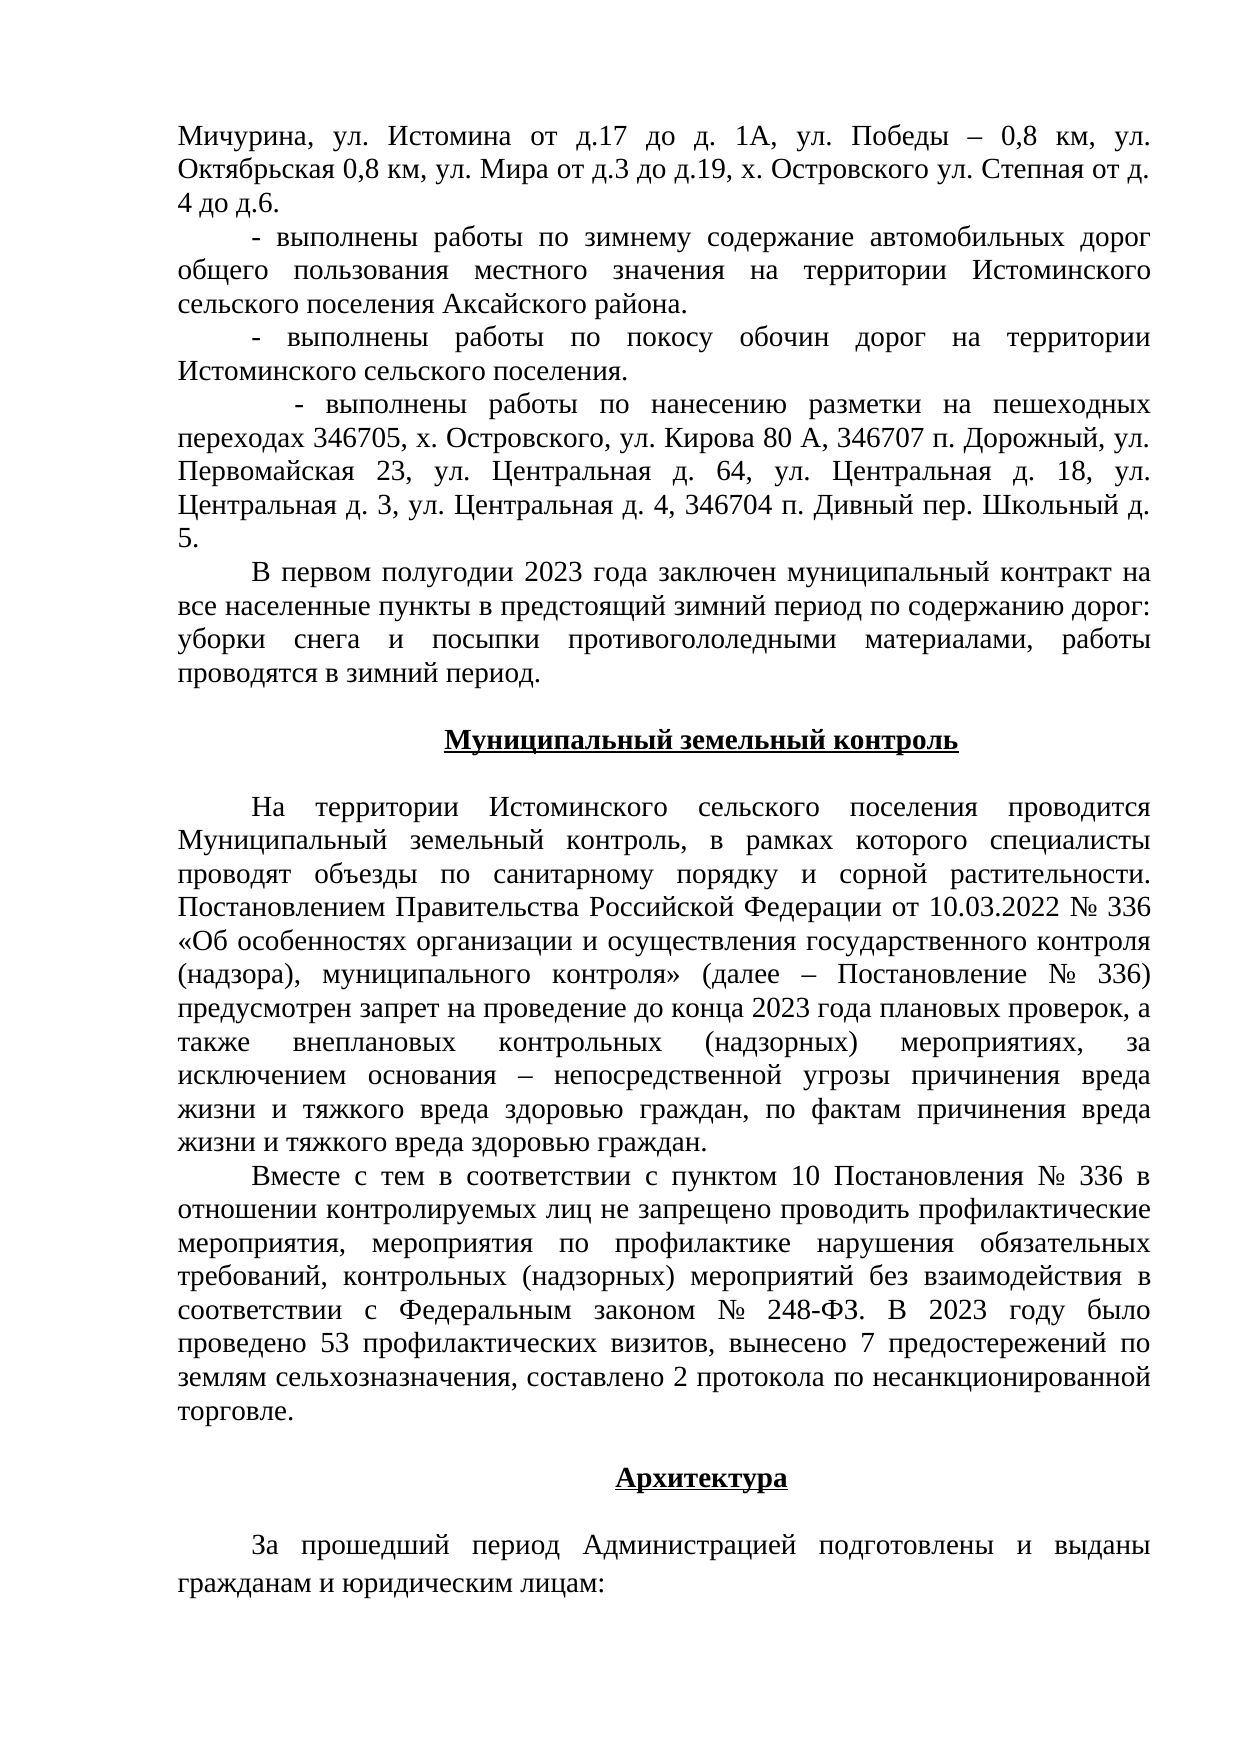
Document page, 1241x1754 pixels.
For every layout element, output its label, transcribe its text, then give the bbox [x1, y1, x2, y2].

text Муниципальный земельный контроль [177, 722, 1152, 755]
text - выполнены работы по зимнему содержание автомобильных дорог общего пользования местного значения на территории Истоминского сельского поселения Аксайского района. [177, 219, 1152, 319]
text - выполнены работы по нанесению разметки на пешеходных переходах 346705, х. Островского, ул. Кирова 80 А, 346707 п. Дорожный, ул. Первомайская 23, ул. Центральная д. 64, ул. Центральная д. 18, ул. Центральная д. 3, ул. Центральная д. 4, 346704 п. Дивный пер. Школьный д. 5. [177, 386, 1152, 554]
text За прошедший период Администрацией подготовлены и выданы гражданам и юридическим лицам: [177, 1527, 1152, 1599]
text Архитектура [177, 1460, 1152, 1493]
text На территории Истоминского сельского поселения проводится Муниципальный земельный контроль, в рамках которого специалисты проводят объезды по санитарному порядку и сорной растительности. Постановлением Правительства Российской Федерации от 10.03.2022 № 336 «Об особенностях организации и осуществления государственного контроля (надзора), муниципального контроля» (далее – Постановление № 336) предусмотрен запрет на проведение до конца 2023 года плановых проверок, а также внеплановых контрольных (надзорных) мероприятиях, за исключением основания – непосредственной угрозы причинения вреда жизни и тяжкого вреда здоровью граждан, по фактам причинения вреда жизни и тяжкого вреда здоровью граждан. [177, 789, 1152, 1158]
text Вместе с тем в соответствии с пунктом 10 Постановления № 336 в отношении контролируемых лиц не запрещено проводить профилактические мероприятия, мероприятия по профилактике нарушения обязательных требований, контрольных (надзорных) мероприятий без взаимодействия в соответствии с Федеральным законом № 248-ФЗ. В 2023 году было проведено 53 профилактических визитов, вынесено 7 предостережений по землям сельхозназначения, составлено 2 протокола по несанкционированной торговле. [177, 1158, 1152, 1426]
text В первом полугодии 2023 года заключен муниципальный контракт на все населенные пункты в предстоящий зимний период по содержанию дорог: уборки снега и посыпки противогололедными материалами, работы проводятся в зимний период. [177, 554, 1152, 688]
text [177, 118, 1152, 219]
text - выполнены работы по покосу обочин дорог на территории Истоминского сельского поселения. [177, 319, 1152, 386]
